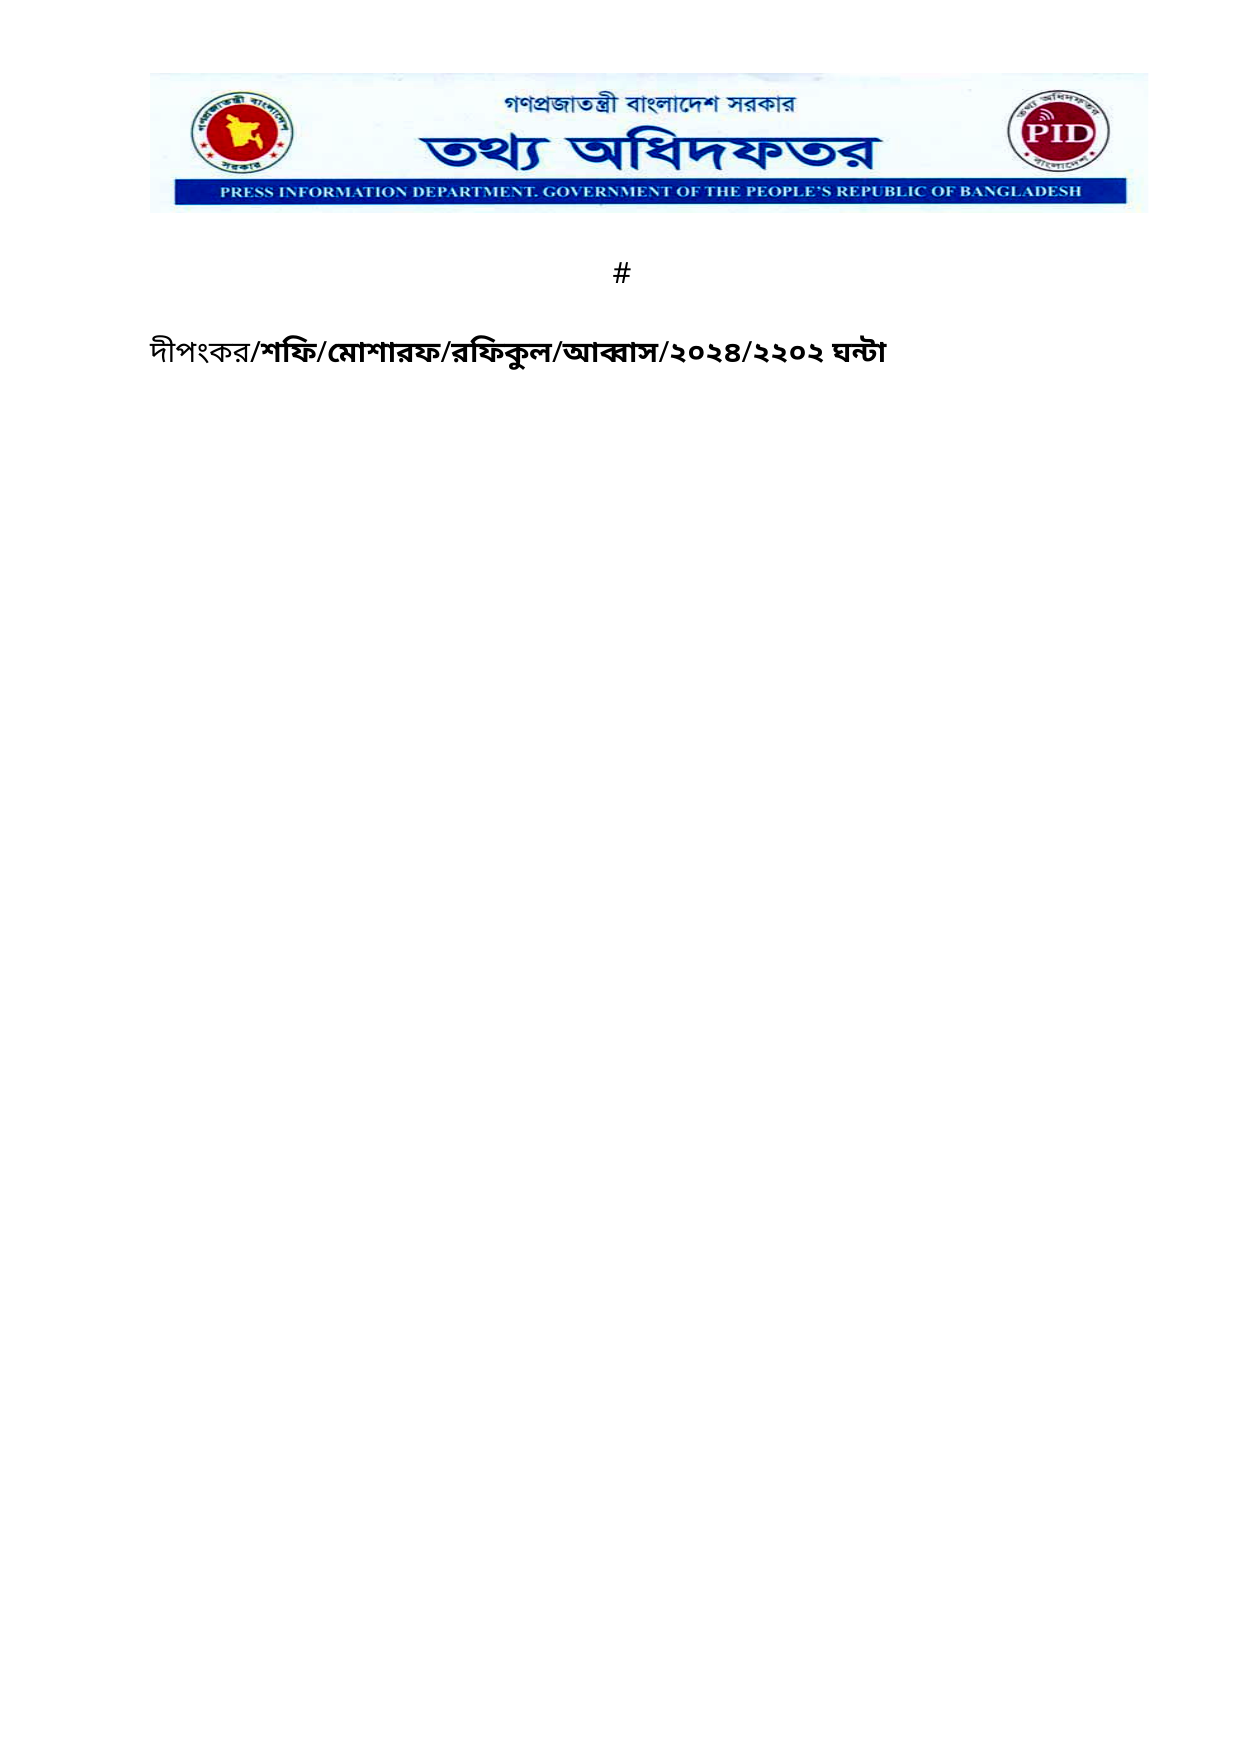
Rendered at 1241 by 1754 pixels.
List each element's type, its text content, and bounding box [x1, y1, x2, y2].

text # [150, 252, 1094, 292]
text দীপংকর/শফি/মোশারফ/রফিকুল/আব্বাস/২০২৪/২২০২ ঘন্টা [150, 331, 1120, 374]
